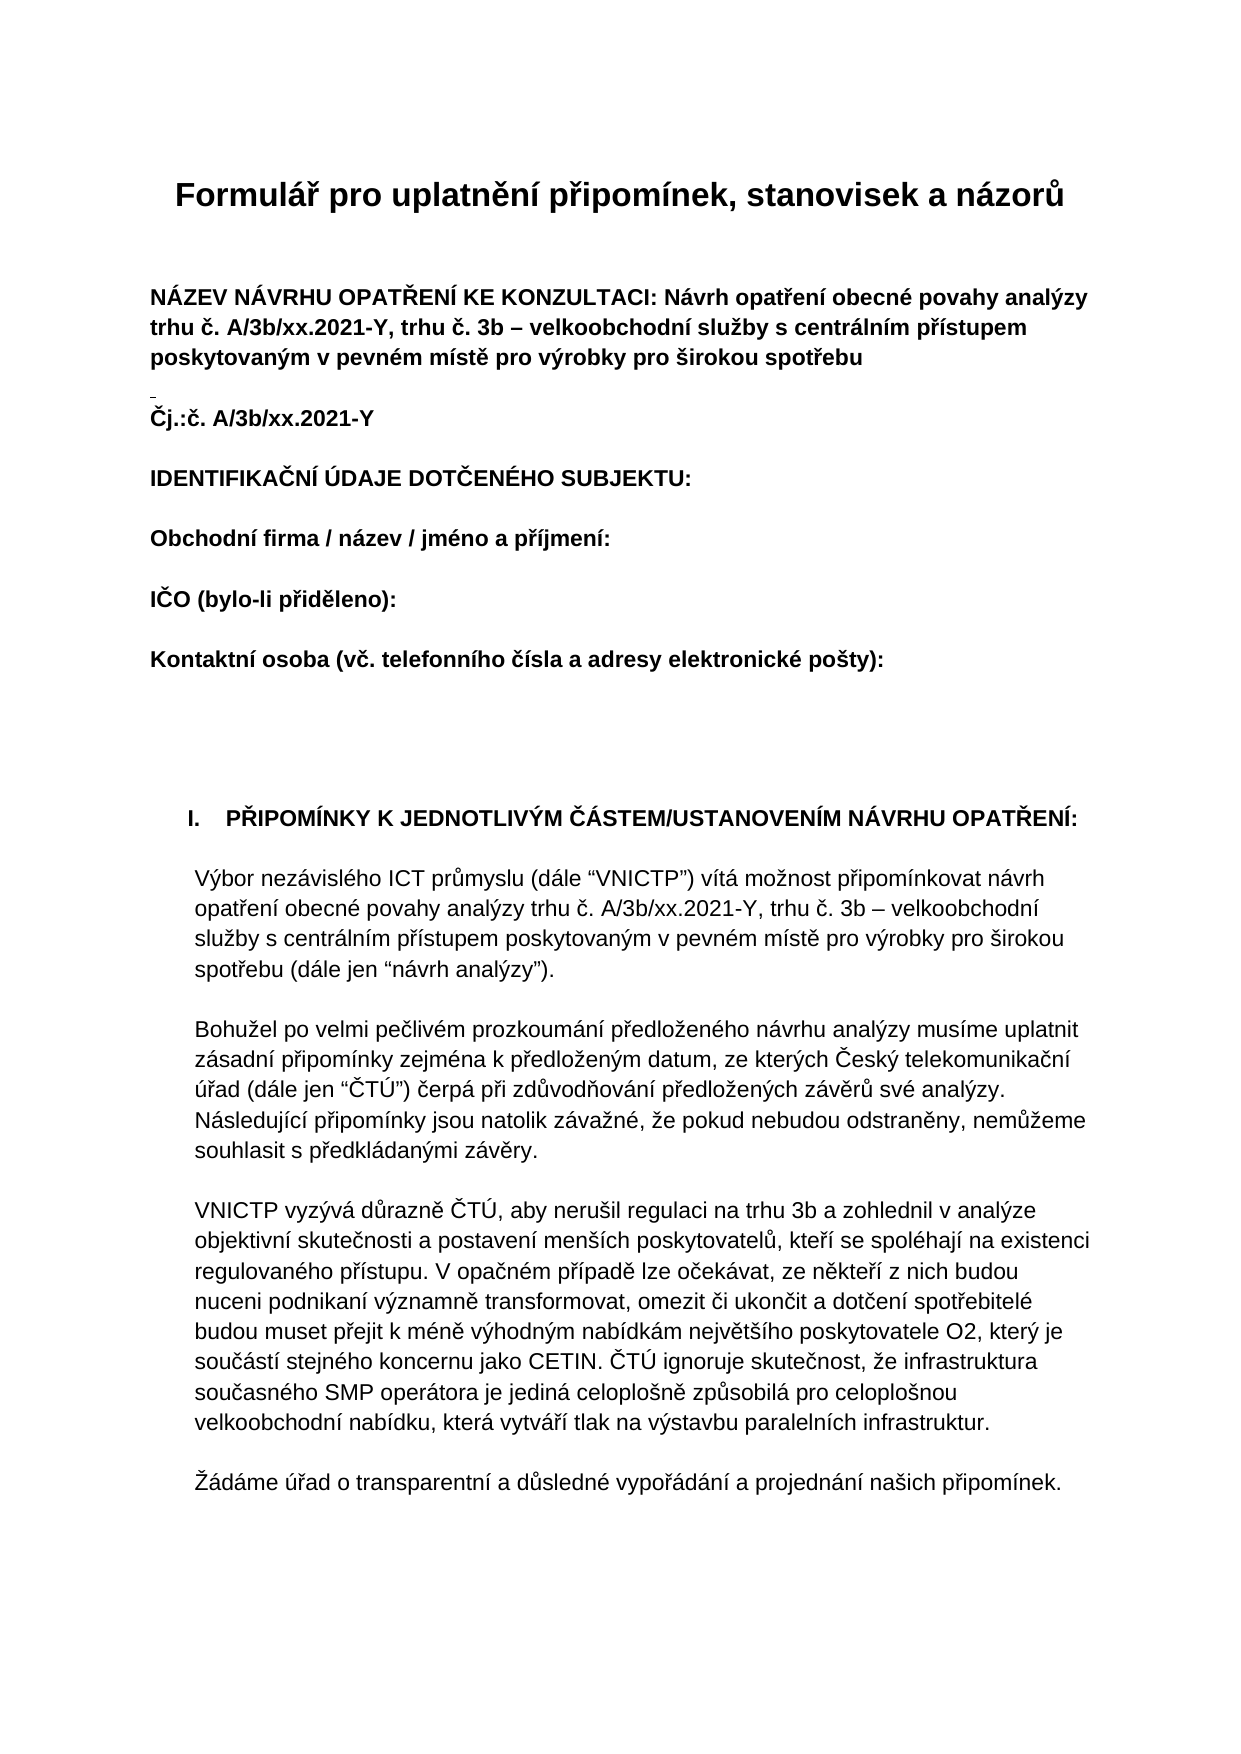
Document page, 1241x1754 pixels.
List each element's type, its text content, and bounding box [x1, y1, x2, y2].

text I. PŘIPOMÍNKY K JEDNOTLIVÝM ČÁSTEM/USTANOVENÍM NÁVRHU OPATŘENÍ: [187, 804, 1090, 831]
subtitle Formulář pro uplatnění připomínek, stanovisek a názorů [150, 175, 1090, 213]
text Obchodní firma / název / jméno a příjmení: [150, 525, 1090, 552]
text IDENTIFIKAČNÍ ÚDAJE DOTČENÉHO SUBJEKTU: [150, 465, 1090, 491]
text IČO (bylo-li přiděleno): [150, 586, 1090, 612]
text NÁZEV NÁVRHU OPATŘENÍ KE KONZULTACI: Návrh opatření obecné povahy analýzy trhu č. A/3b/xx.2021-Y, trhu č. 3b – velkoobchodní služby s centrálním přístupem poskytovaným v pevném místě pro výrobky pro širokou spotřebu [150, 284, 1090, 371]
text VNICTP vyzývá důrazně ČTÚ, aby nerušil regulaci na trhu 3b a zohlednil v analýze objektivní skutečnosti a postavení menších poskytovatelů, kteří se spoléhají na existenci regulovaného přístupu. V opačném případě lze očekávat, ze někteří z nich budou nuceni podnikaní významně transformovat, omezit či ukončit a dotčení spotřebitelé budou muset přejit k méně výhodným nabídkám největšího poskytovatele O2, který je součástí stejného koncernu jako CETIN. ČTÚ ignoruje skutečnost, že infrastruktura současného SMP operátora je jediná celoplošně způsobilá pro celoplošnou velkoobchodní nabídku, která vytváří tlak na výstavbu paralelních infrastruktur. [194, 1197, 1090, 1435]
text Žádáme úřad o transparentní a důsledné vypořádání a projednání našich připomínek. [194, 1469, 1090, 1496]
text Čj.:č. A/3b/xx.2021-Y [150, 404, 1090, 431]
text Kontaktní osoba (vč. telefonního čísla a adresy elektronické pošty): [150, 646, 1090, 673]
text Výbor nezávislého ICT průmyslu (dále “VNICTP”) vítá možnost připomínkovat návrh opatření obecné povahy analýzy trhu č. A/3b/xx.2021-Y, trhu č. 3b – velkoobchodní služby s centrálním přístupem poskytovaným v pevném místě pro výrobky pro širokou spotřebu (dále jen “návrh analýzy”). [194, 865, 1090, 982]
text Bohužel po velmi pečlivém prozkoumání předloženého návrhu analýzy musíme uplatnit zásadní připomínky zejména k předloženým datum, ze kterých Český telekomunikační úřad (dále jen “ČTÚ”) čerpá při zdůvodňování předložených závěrů své analýzy. Následující připomínky jsou natolik závažné, že pokud nebudou odstraněny, nemůžeme souhlasit s předkládanými závěry. [194, 1016, 1090, 1163]
